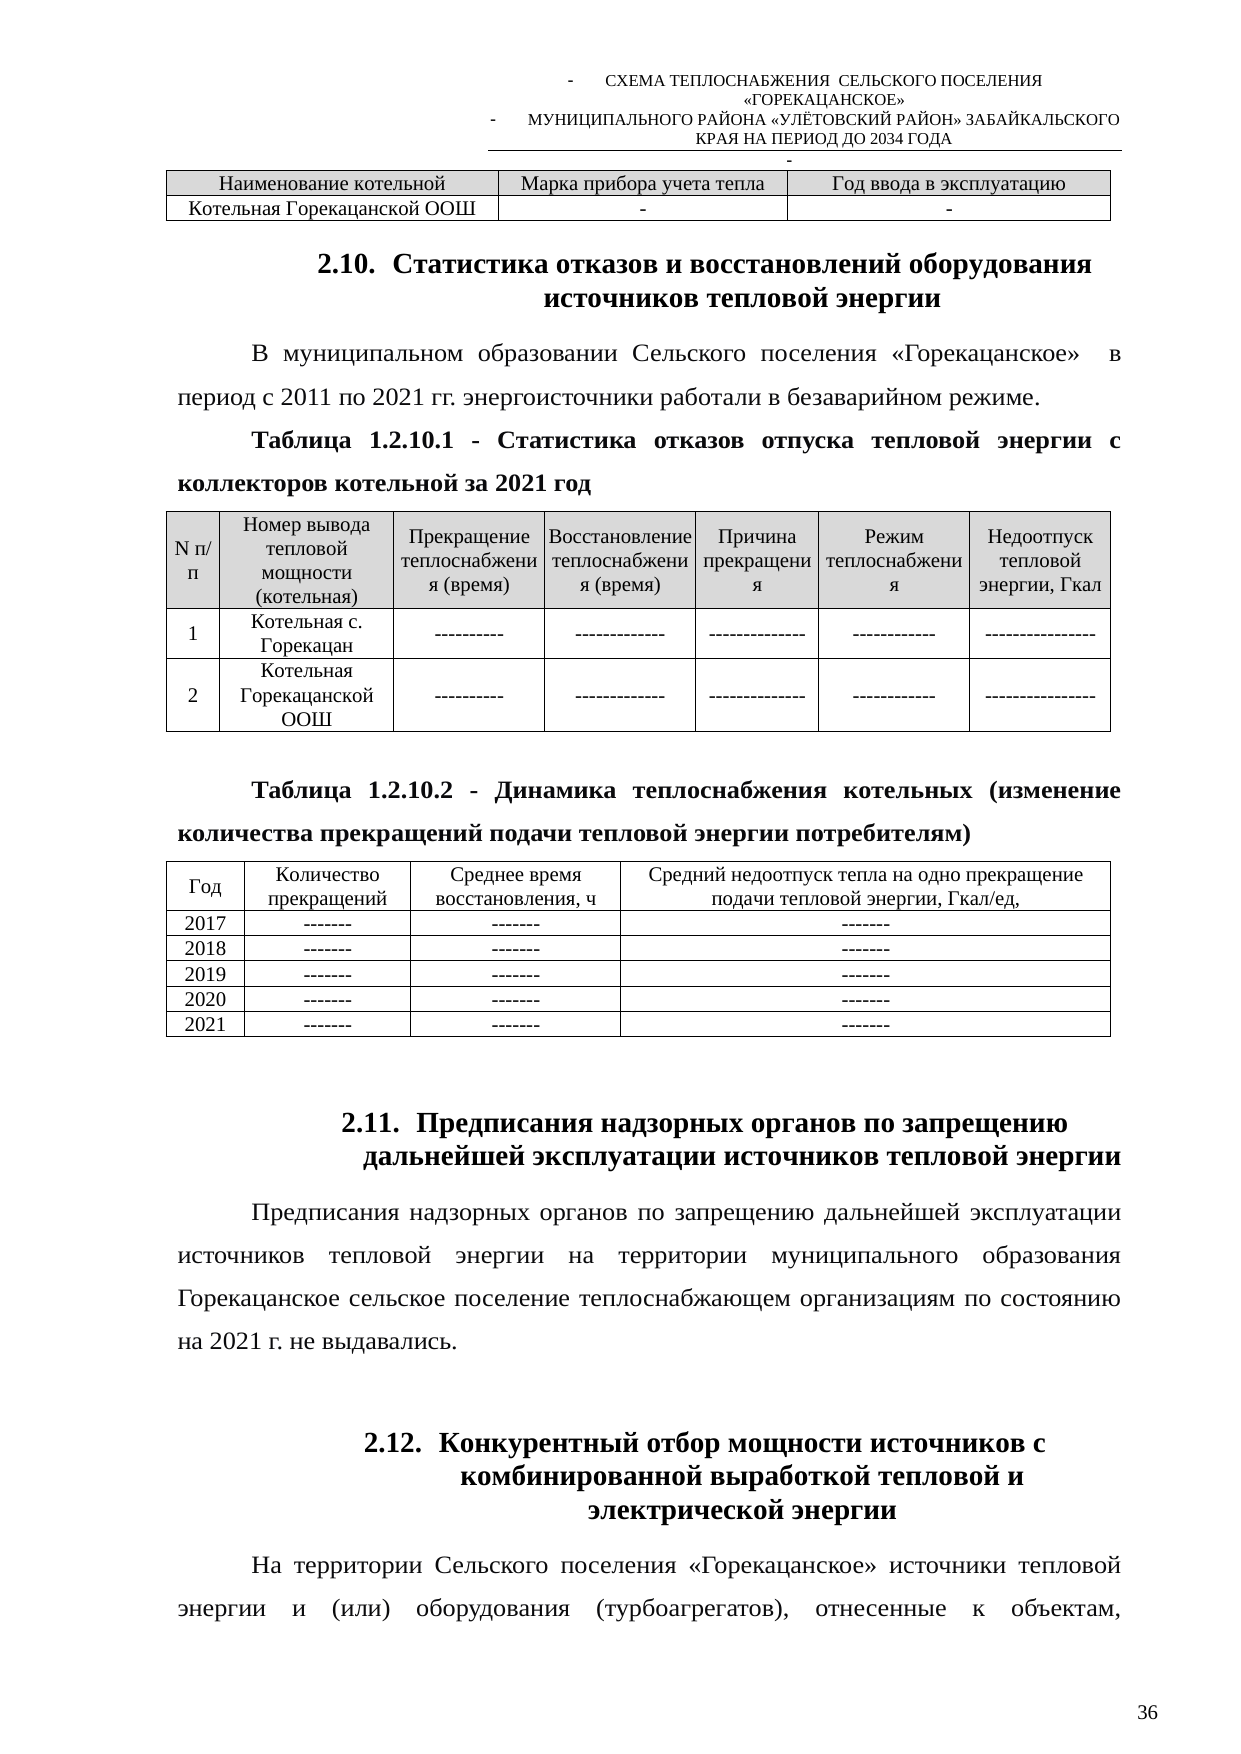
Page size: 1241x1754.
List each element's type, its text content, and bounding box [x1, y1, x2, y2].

table_cell ------- [245, 1012, 410, 1036]
table_cell ------------- [545, 609, 695, 657]
table_cell ---------- [394, 659, 544, 731]
table_cell 2018 [167, 936, 244, 960]
table_cell ------- [621, 987, 1110, 1011]
text Таблица 1.2.10.2 - Динамика теплоснабжения котельных (изменение количества прекращений подачи тепловой энергии потребителям) [177, 775, 1122, 847]
table_cell ------- [411, 961, 620, 986]
table_header Прекращение теплоснабжения (время) [394, 512, 544, 608]
table_cell 2021 [167, 1012, 244, 1036]
text Таблица 1.2.10.1 - Статистика отказов отпуска тепловой энергии с коллекторов котельной за 2021 год [177, 425, 1122, 497]
table_cell 2 [167, 659, 219, 731]
table_cell ------- [621, 911, 1110, 935]
subtitle Статистика отказов и восстановлений оборудования источников тепловой энергии [287, 246, 1122, 313]
text В муниципальном образовании Сельского поселения «Горекацанское» в период с 2011 по 2021 гг. энергоисточники работали в безаварийном режиме. [177, 338, 1122, 410]
table_cell ---------- [394, 609, 544, 657]
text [177, 1550, 1122, 1622]
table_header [499, 171, 787, 195]
table_cell ------------ [819, 659, 969, 731]
table_cell ------- [621, 1012, 1110, 1036]
table_cell ------- [245, 987, 410, 1011]
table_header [788, 171, 1110, 195]
table_header Средний недоотпуск тепла на одно прекращение подачи тепловой энергии, Гкал/ед, [621, 862, 1110, 910]
table_cell - [499, 196, 787, 220]
table_cell Котельная Горекацанской ООШ [167, 196, 498, 220]
table_cell ------- [245, 911, 410, 935]
table_cell ------- [245, 936, 410, 960]
table_header Восстановление теплоснабжения (время) [545, 512, 695, 608]
table_cell 1 [167, 609, 219, 657]
table_header N п/п [167, 512, 219, 608]
subtitle Предписания надзорных органов по запрещению дальнейшей эксплуатации источников тепловой энергии [287, 1105, 1122, 1172]
table_cell ------- [411, 911, 620, 935]
table_cell ---------------- [970, 609, 1110, 657]
table_cell ------------- [545, 659, 695, 731]
table_cell ------------ [819, 609, 969, 657]
table_header Режим теплоснабжения [819, 512, 969, 608]
table_header Количество прекращений [245, 862, 410, 910]
table_cell - [788, 196, 1110, 220]
table_header Причина прекращения [696, 512, 818, 608]
table_header Недоотпуск тепловой энергии, Гкал [970, 512, 1110, 608]
table_cell -------------- [696, 609, 818, 657]
table_cell ---------------- [970, 659, 1110, 731]
table_header Номер вывода тепловой мощности (котельная) [220, 512, 393, 608]
table_cell Котельная Горекацанской ООШ [220, 659, 393, 731]
table_cell 2019 [167, 961, 244, 986]
table_header Среднее время восстановления, ч [411, 862, 620, 910]
table_cell Котельная с. Горекацан [220, 609, 393, 657]
text Предписания надзорных органов по запрещению дальнейшей эксплуатации источников тепловой энергии на территории муниципального образования Горекацанское сельское поселение теплоснабжающем организациям по состоянию на 2021 г. не выдавались. [177, 1197, 1122, 1355]
table_cell ------- [411, 936, 620, 960]
table_cell ------- [245, 961, 410, 986]
table_cell ------- [621, 936, 1110, 960]
table_cell -------------- [696, 659, 818, 731]
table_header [167, 171, 498, 195]
table_header Год [167, 862, 244, 910]
table_cell 2020 [167, 987, 244, 1011]
table_cell ------- [411, 987, 620, 1011]
table_cell ------- [411, 1012, 620, 1036]
table_cell 2017 [167, 911, 244, 935]
subtitle Конкурентный отбор мощности источников с комбинированной выработкой тепловой и электрической энергии [287, 1425, 1122, 1525]
table_cell ------- [621, 961, 1110, 986]
